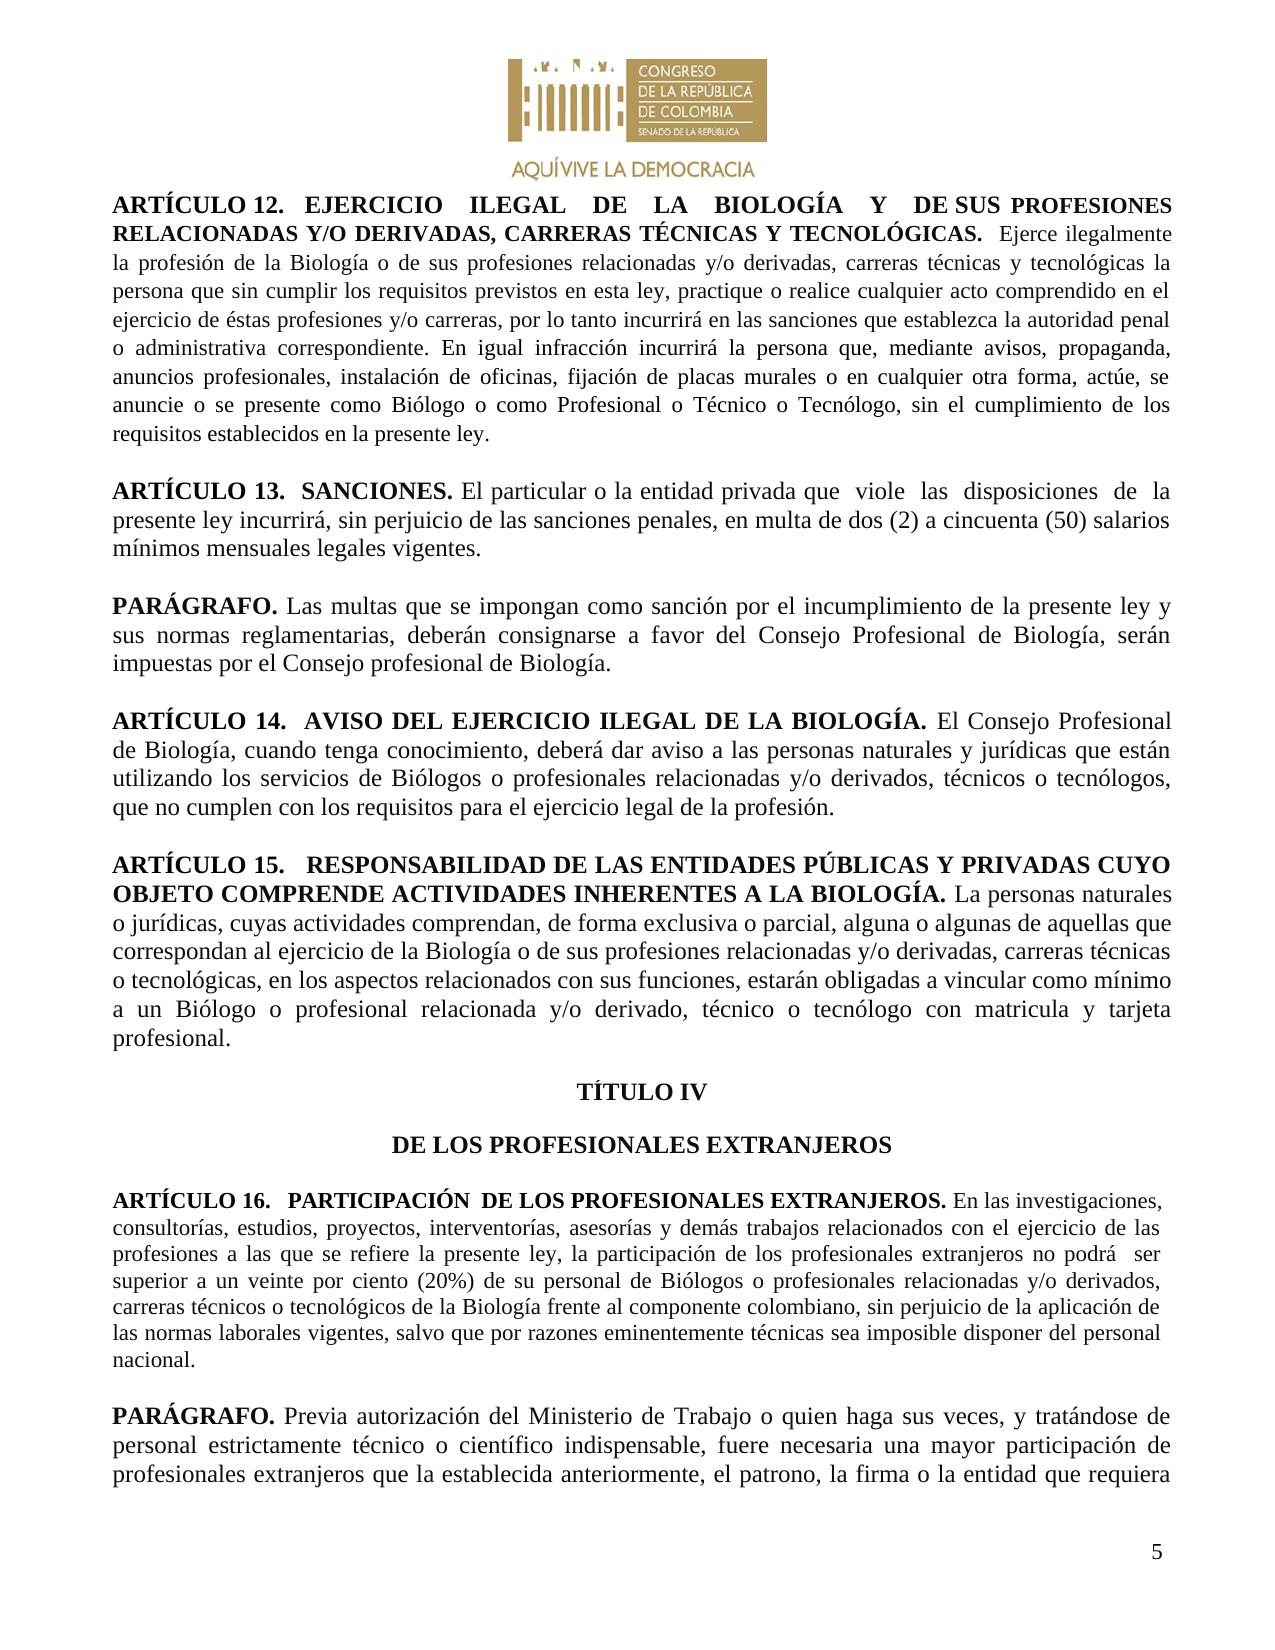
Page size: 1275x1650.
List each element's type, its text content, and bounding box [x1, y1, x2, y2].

subtitle ARTÍCULO 15. RESPONSABILIDAD DE LAS ENTIDADES PÚBLICAS Y PRIVADAS CUYO OBJETO COMPRENDE ACTIVIDADES INHERENTES A LA BIOLOGÍA. La personas naturales o jurídicas, cuyas actividades comprendan, de forma exclusiva o parcial, alguna o algunas de aquellas que correspondan al ejercicio de la Biología o de sus profesiones relacionadas y/o derivadas, carreras técnicas o tecnológicas, en los aspectos relacionados con sus funciones, estarán obligadas a vincular como mínimo a un Biólogo o profesional relacionada y/o derivado, técnico o tecnólogo con matricula y tarjeta profesional. [112, 850, 1172, 1051]
text DE LOS PROFESIONALES EXTRANJEROS [112, 1130, 1172, 1159]
subtitle ARTÍCULO 14. AVISO DEL EJERCICIO ILEGAL DE LA BIOLOGÍA. El Consejo Profesional de Biología, cuando tenga conocimiento, deberá dar aviso a las personas naturales y jurídicas que están utilizando los servicios de Biólogos o profesionales relacionadas y/o derivados, técnicos o tecnólogos, que no cumplen con los requisitos para el ejercicio legal de la profesión. [112, 706, 1172, 821]
picture [507, 59, 768, 191]
text ARTÍCULO 13. SANCIONES. El particular o la entidad privada que viole las disposiciones de la presente ley incurrirá, sin perjuicio de las sanciones penales, en multa de dos (2) a cincuenta (50) salarios mínimos mensuales legales vigentes. [112, 476, 1172, 562]
subtitle TÍTULO IV [112, 1080, 1172, 1105]
text PARÁGRAFO. Las multas que se impongan como sanción por el incumplimiento de la presente ley y sus normas reglamentarias, deberán consignarse a favor del Consejo Profesional de Biología, serán impuestas por el Consejo profesional de Biología. [112, 591, 1172, 677]
text ARTÍCULO 16. PARTICIPACIÓN DE LOS PROFESIONALES EXTRANJEROS. En las investigaciones, consultorías, estudios, proyectos, interventorías, asesorías y demás trabajos relacionados con el ejercicio de las profesiones a las que se refiere la presente ley, la participación de los profesionales extranjeros no podrá ser superior a un veinte por ciento (20%) de su personal de Biólogos o profesionales relacionadas y/o derivados, carreras técnicos o tecnológicos de la Biología frente al componente colombiano, sin perjuicio de la aplicación de las normas laborales vigentes, salvo que por razones eminentemente técnicas sea imposible disponer del personal nacional. [112, 1188, 1162, 1372]
text ARTÍCULO 12. EJERCICIO ILEGAL DE LA BIOLOGÍA Y DE SUS PROFESIONES RELACIONADAS Y/O DERIVADAS, CARRERAS TÉCNICAS Y TECNOLÓGICAS. Ejerce ilegalmente la profesión de la Biología o de sus profesiones relacionadas y/o derivadas, carreras técnicas y tecnológicas la persona que sin cumplir los requisitos previstos en esta ley, practique o realice cualquier acto comprendido en el ejercicio de éstas profesiones y/o carreras, por lo tanto incurrirá en las sanciones que establezca la autoridad penal o administrativa correspondiente. En igual infracción incurrirá la persona que, mediante avisos, propaganda, anuncios profesionales, instalación de oficinas, fijación de placas murales o en cualquier otra forma, actúe, se anuncie o se presente como Biólogo o como Profesional o Técnico o Tecnólogo, sin el cumplimiento de los requisitos establecidos en la presente ley. [112, 190, 1172, 447]
